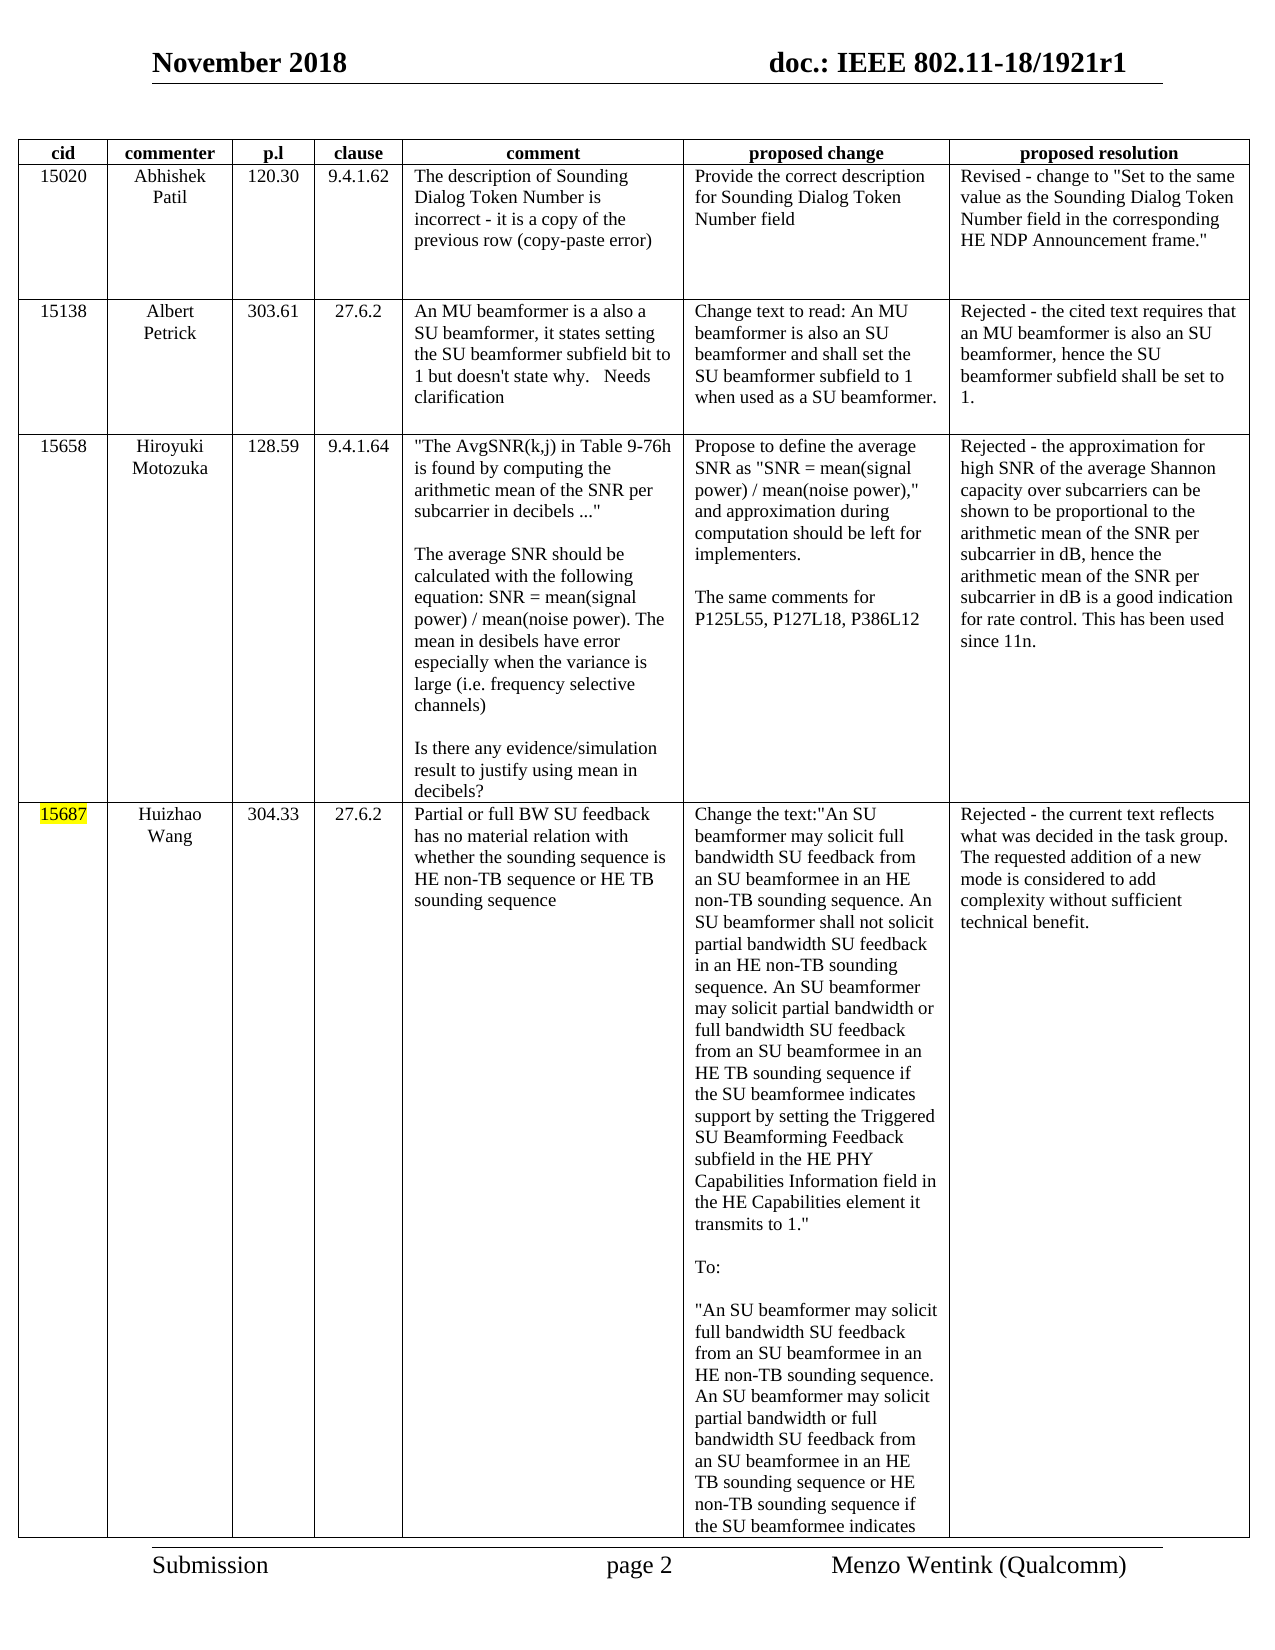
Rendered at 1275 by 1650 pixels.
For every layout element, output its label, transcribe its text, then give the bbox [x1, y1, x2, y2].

table_cell Provide the correct description for Sounding Dialog Token Number field [684, 165, 949, 299]
table_cell 27.6.2 [315, 300, 402, 434]
table_cell Rejected - the approximation for high SNR of the average Shannon capacity over subcarriers can be shown to be proportional to the arithmetic mean of the SNR per subcarrier in dB, hence the arithmetic mean of the SNR per subcarrier in dB is a good indication for rate control. This has been used since 11n. [950, 435, 1249, 802]
table_cell 9.4.1.64 [315, 435, 402, 802]
table_cell Revised - change to "Set to the same value as the Sounding Dialog Token Number field in the corresponding HE NDP Announcement frame." [950, 165, 1249, 299]
table_header clause [315, 140, 402, 163]
table_cell An MU beamformer is a also a SU beamformer, it states setting the SU beamformer subfield bit to 1 but doesn't state why. Needs clarification [403, 300, 683, 434]
table_cell Change text to read: An MU beamformer is also an SU beamformer and shall set the SU beamformer subfield to 1 when used as a SU beamformer. [684, 300, 949, 434]
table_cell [684, 803, 949, 1537]
table_cell 15658 [19, 435, 107, 802]
table_cell 128.59 [233, 435, 314, 802]
table_cell 304.33 [233, 803, 314, 1537]
table_cell Abhishek Patil [108, 165, 232, 299]
table_cell 120.30 [233, 165, 314, 299]
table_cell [950, 803, 1249, 1537]
table_cell 15020 [19, 165, 107, 299]
table_cell 15687 [19, 803, 107, 1537]
table_cell Rejected - the cited text requires that an MU beamformer is also an SU beamformer, hence the SU beamformer subfield shall be set to 1. [950, 300, 1249, 434]
table_header cid [19, 140, 107, 163]
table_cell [403, 803, 683, 1537]
table_header comment [403, 140, 683, 163]
table_cell The description of Sounding Dialog Token Number is incorrect - it is a copy of the previous row (copy-paste error) [403, 165, 683, 299]
table_cell 15138 [19, 300, 107, 434]
table_header proposed resolution [950, 140, 1249, 163]
table_cell 9.4.1.62 [315, 165, 402, 299]
table_cell Propose to define the average SNR as "SNR = mean(signal power) / mean(noise power)," and approximation during computation should be left for implementers. The same comments for P125L55, P127L18, P386L12 [684, 435, 949, 802]
table_cell Albert Petrick [108, 300, 232, 434]
table_cell Hiroyuki Motozuka [108, 435, 232, 802]
table_cell 303.61 [233, 300, 314, 434]
table_cell "The AvgSNR(k,j) in Table 9-76h is found by computing the arithmetic mean of the SNR per subcarrier in decibels ..." The average SNR should be calculated with the following equation: SNR = mean(signal power) / mean(noise power). The mean in desibels have error especially when the variance is large (i.e. frequency selective channels) Is there any evidence/simulation result to justify using mean in decibels? [403, 435, 683, 802]
table_cell 27.6.2 [315, 803, 402, 1537]
table_header proposed change [684, 140, 949, 163]
table_cell Huizhao Wang [108, 803, 232, 1537]
table_header p.l [233, 140, 314, 163]
table_header commenter [108, 140, 232, 163]
